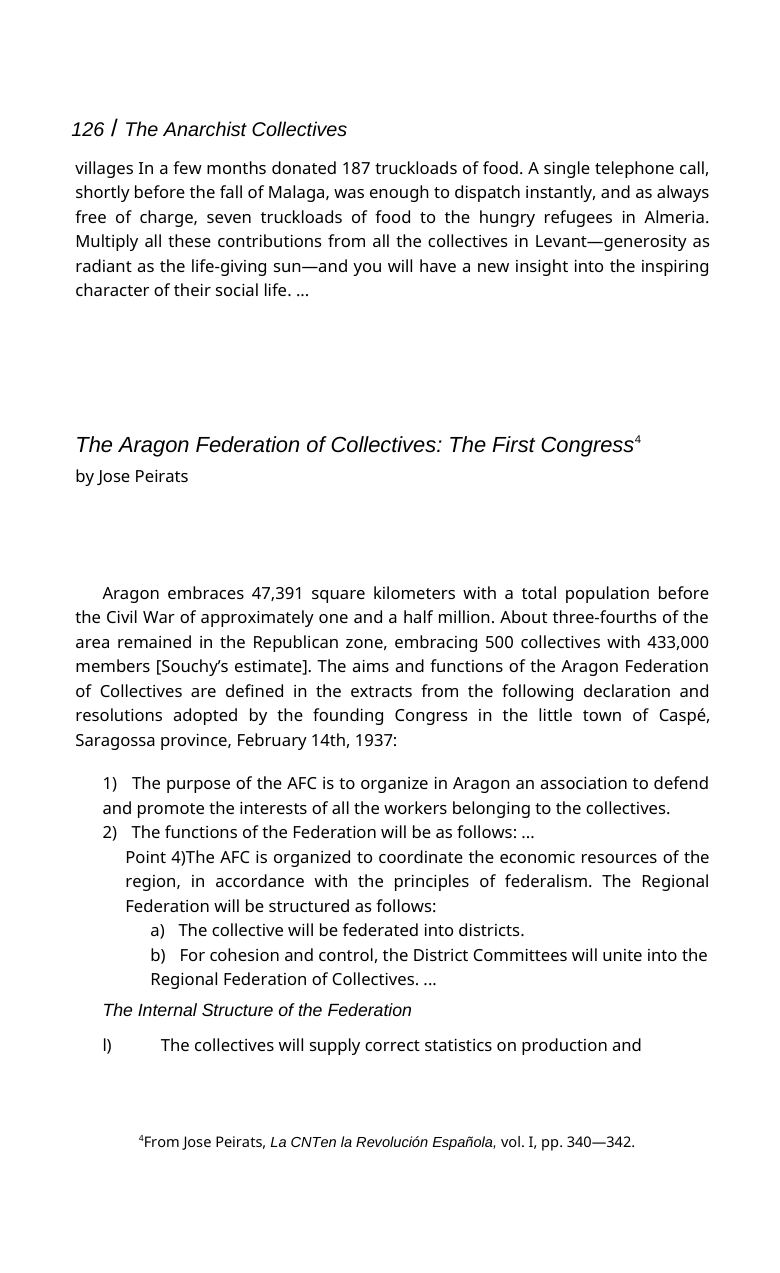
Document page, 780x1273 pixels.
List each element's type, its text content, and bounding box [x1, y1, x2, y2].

text by Jose Peirats [75, 458, 764, 488]
text 4From Jose Peirats, La CNTen la Revolución Española, vol. I, pp. 340—342. [139, 1117, 715, 1156]
subtitle The Aragon Federation of Collectives: The First Congress4 [75, 428, 764, 458]
text Aragon embraces 47,391 square kilometers with a total population before the Civil War of approximately one and a half million. About three-fourths of the area remained in the Republican zone, embracing 500 collectives with 433,000 members [Souchy’s estimate]. The aims and functions of the Aragon Federation of Collectives are defined in the extracts from the following declaration and resolutions adopted by the founding Congress in the little town of Caspé, Saragossa province, February 14th, 1937: [75, 580, 710, 751]
text 126 / The Anarchist Collectives [71, 118, 712, 142]
text Point 4)The AFC is organized to coordinate the economic resources of the region, in accordance with the principles of federalism. The Regional Federation will be structured as follows: [125, 844, 710, 917]
text The Internal Structure of the Federation [102, 1002, 764, 1020]
list For cohesion and control, the District Committees will unite into the Regional Federation of Collectives. ... [150, 942, 710, 991]
text villages In a few months donated 187 truckloads of food. A single telephone call, shortly before the fall of Malaga, was enough to dispatch instantly, and as always free of charge, seven truckloads of food to the hungry refugees in Almeria. Multiply all these contributions from all the collectives in Levant—generosity as radiant as the life-giving sun—and you will have a new insight into the inspiring character of their social life. ... [75, 155, 710, 302]
list The purpose of the AFC is to organize in Aragon an association to defend and promote the interests of all the workers belonging to the collectives. [102, 769, 710, 819]
list The collectives will supply correct statistics on production and [102, 1020, 764, 1059]
list The functions of the Federation will be as follows: ... [102, 819, 764, 844]
list The collective will be federated into districts. [150, 917, 764, 942]
